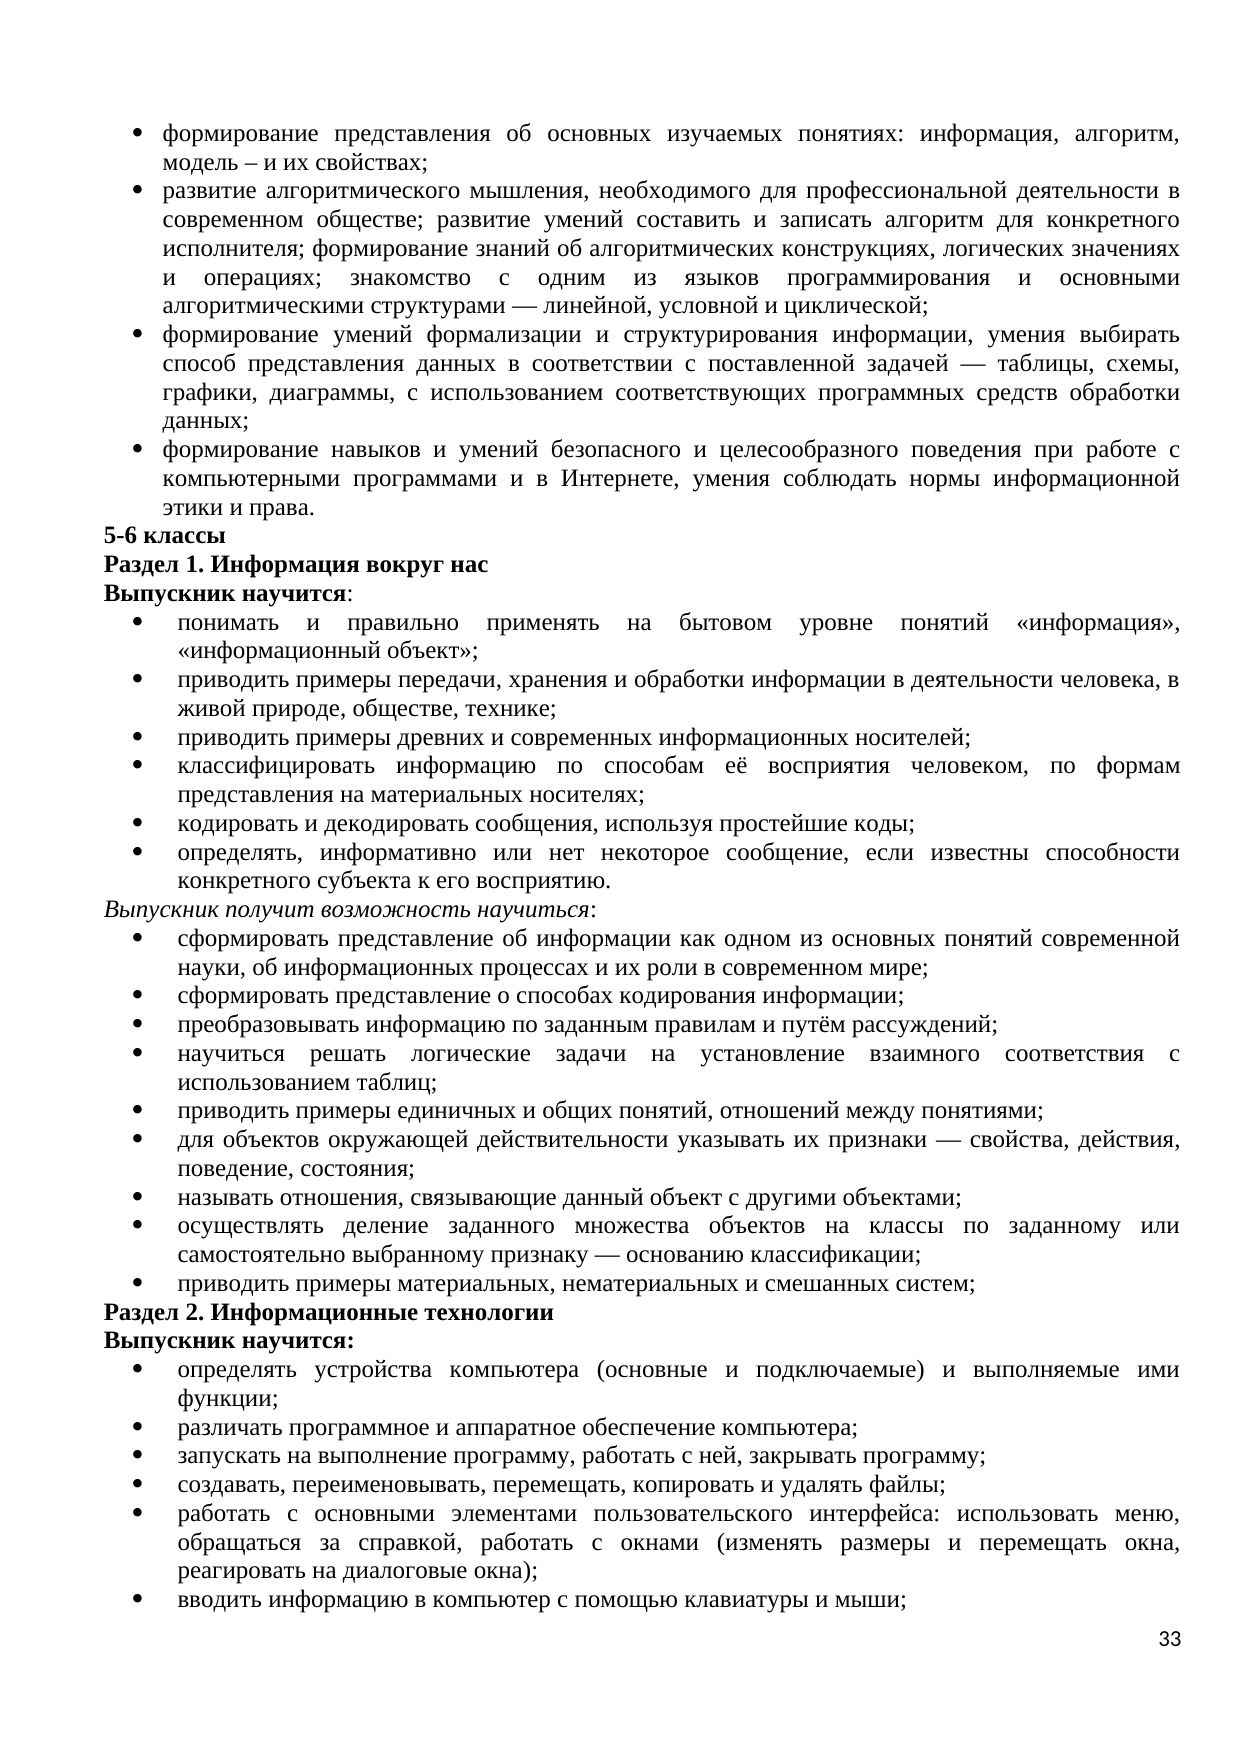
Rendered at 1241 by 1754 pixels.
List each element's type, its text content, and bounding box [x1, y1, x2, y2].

list различать программное и аппаратное обеспечение компьютера; [133, 1412, 1181, 1441]
text Раздел 2. Информационные технологии [103, 1297, 1181, 1326]
list вводить информацию в компьютер с помощью клавиатуры и мыши; [133, 1584, 1181, 1613]
list преобразовывать информацию по заданным правилам и путём рассуждений; [133, 1009, 1181, 1038]
list называть отношения, связывающие данный объект с другими объектами; [133, 1182, 1181, 1211]
list для объектов окружающей действительности указывать их признаки — свойства, действия, поведение, состояния; [133, 1124, 1181, 1182]
list развитие алгоритмического мышления, необходимого для профессиональной деятельности в современном обществе; развитие умений составить и записать алгоритм для конкретного исполнителя; формирование знаний об алгоритмических конструкциях, логических значениях и операциях; знакомство с одним из языков программирования и основными алгоритмическими структурами — линейной, условной и циклической; [133, 176, 1181, 319]
text 5-6 классы [103, 521, 1181, 549]
list формирование умений формализации и структурирования информации, умения выбирать способ представления данных в соответствии с поставленной задачей — таблицы, схемы, графики, диаграммы, с использованием соответствующих программных средств обработки данных; [133, 319, 1181, 434]
list формирование навыков и умений безопасного и целесообразного поведения при работе с компьютерными программами и в Интернете, умения соблюдать нормы информационной этики и права. [133, 434, 1181, 521]
text Выпускник научится: [103, 578, 1181, 607]
text Выпускник получит возможность научиться: [103, 894, 1181, 923]
list классифицировать информацию по способам её восприятия человеком, по формам представления на материальных носителях; [133, 751, 1181, 808]
list определять, информативно или нет некоторое сообщение, если известны способности конкретного субъекта к его восприятию. [133, 837, 1181, 894]
list приводить примеры передачи, хранения и обработки информации в деятельности человека, в живой природе, обществе, технике; [133, 664, 1181, 722]
list приводить примеры древних и современных информационных носителей; [133, 722, 1181, 751]
text Раздел 1. Информация вокруг нас [103, 549, 1181, 578]
list сформировать представление об информации как одном из основных понятий современной науки, об информационных процессах и их роли в современном мире; [133, 923, 1181, 981]
list понимать и правильно применять на бытовом уровне понятий «информация», «информационный объект»; [133, 607, 1181, 664]
list создавать, переименовывать, перемещать, копировать и удалять файлы; [133, 1469, 1181, 1498]
list запускать на выполнение программу, работать с ней, закрывать программу; [133, 1441, 1181, 1469]
text Выпускник научится: [103, 1326, 1181, 1354]
list определять устройства компьютера (основные и подключаемые) и выполняемые ими функции; [133, 1354, 1181, 1412]
list научиться решать логические задачи на установление взаимного соответствия с использованием таблиц; [133, 1038, 1181, 1096]
list приводить примеры материальных, нематериальных и смешанных систем; [133, 1268, 1181, 1297]
list сформировать представление о способах кодирования информации; [133, 981, 1181, 1009]
list кодировать и декодировать сообщения, используя простейшие коды; [133, 808, 1181, 837]
list формирование представления об основных изучаемых понятиях: информация, алгоритм, модель – и их свойствах; [133, 118, 1181, 176]
list приводить примеры единичных и общих понятий, отношений между понятиями; [133, 1096, 1181, 1124]
list осуществлять деление заданного множества объектов на классы по заданному или самостоятельно выбранному признаку — основанию классификации; [133, 1211, 1181, 1268]
list работать с основными элементами пользовательского интерфейса: использовать меню, обращаться за справкой, работать с окнами (изменять размеры и перемещать окна, реагировать на диалоговые окна); [133, 1498, 1181, 1584]
